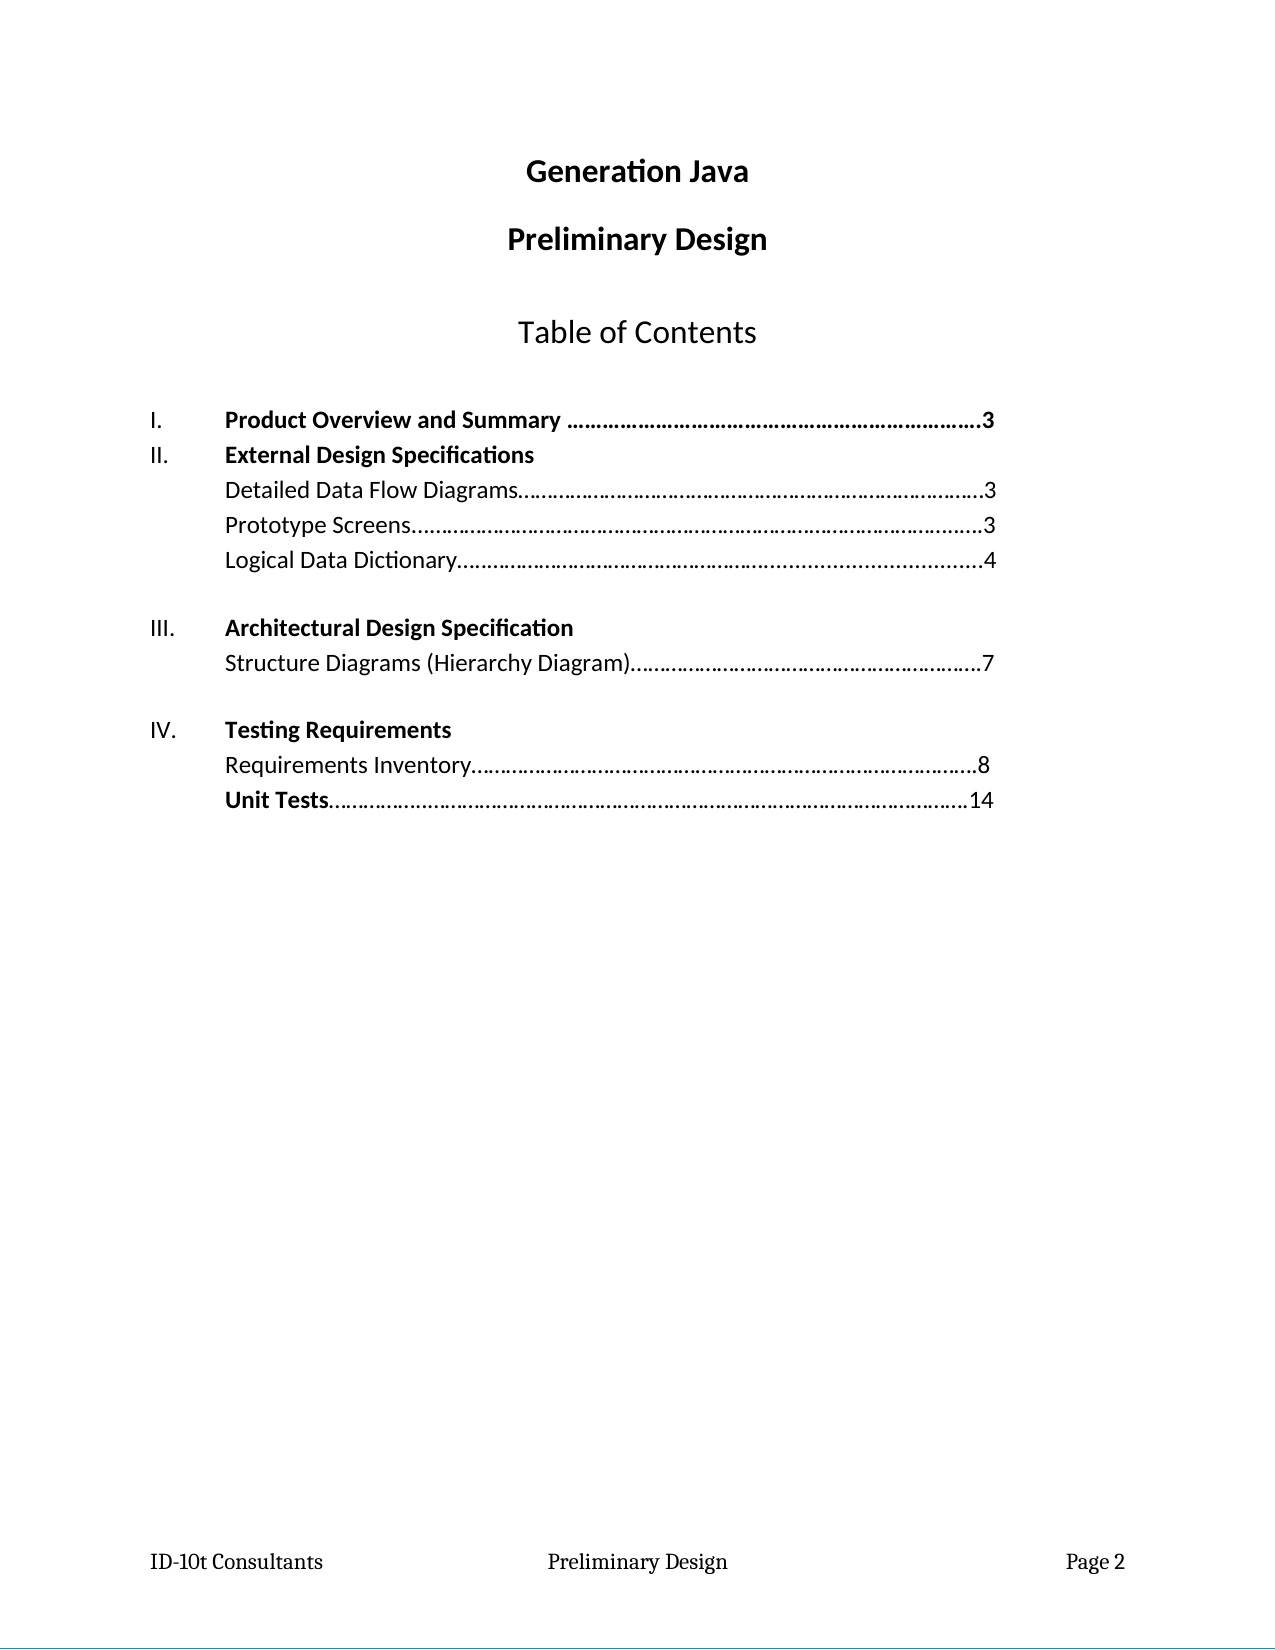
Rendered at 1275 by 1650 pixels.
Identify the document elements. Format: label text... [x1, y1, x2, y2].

text IV. Testing Requirements [150, 715, 1125, 745]
text Unit Tests……………..………………………………………………………………………………….14 [150, 785, 1125, 815]
text Prototype Screens...………………………………………………………………………………..….3 [150, 510, 1125, 540]
text Structure Diagrams (Hierarchy Diagram)…………………………………………………….7 [150, 647, 1125, 678]
text Detailed Data Flow Diagrams………………………………………………………………………3 [150, 475, 1125, 505]
text Requirements Inventory…………………………………………………………………………….8 [150, 750, 1125, 780]
text Generation Java [150, 150, 1125, 191]
text Preliminary Design [150, 218, 1125, 258]
text Logical Data Dictionary…..…………………………………………...................................4 [150, 545, 1125, 575]
text II. External Design Specifications [150, 440, 1125, 470]
text I. Product Overview and Summary …………………………………………………………….3 [150, 405, 1125, 435]
text III. Architectural Design Specification [150, 612, 1125, 643]
text Table of Contents [150, 311, 1125, 352]
